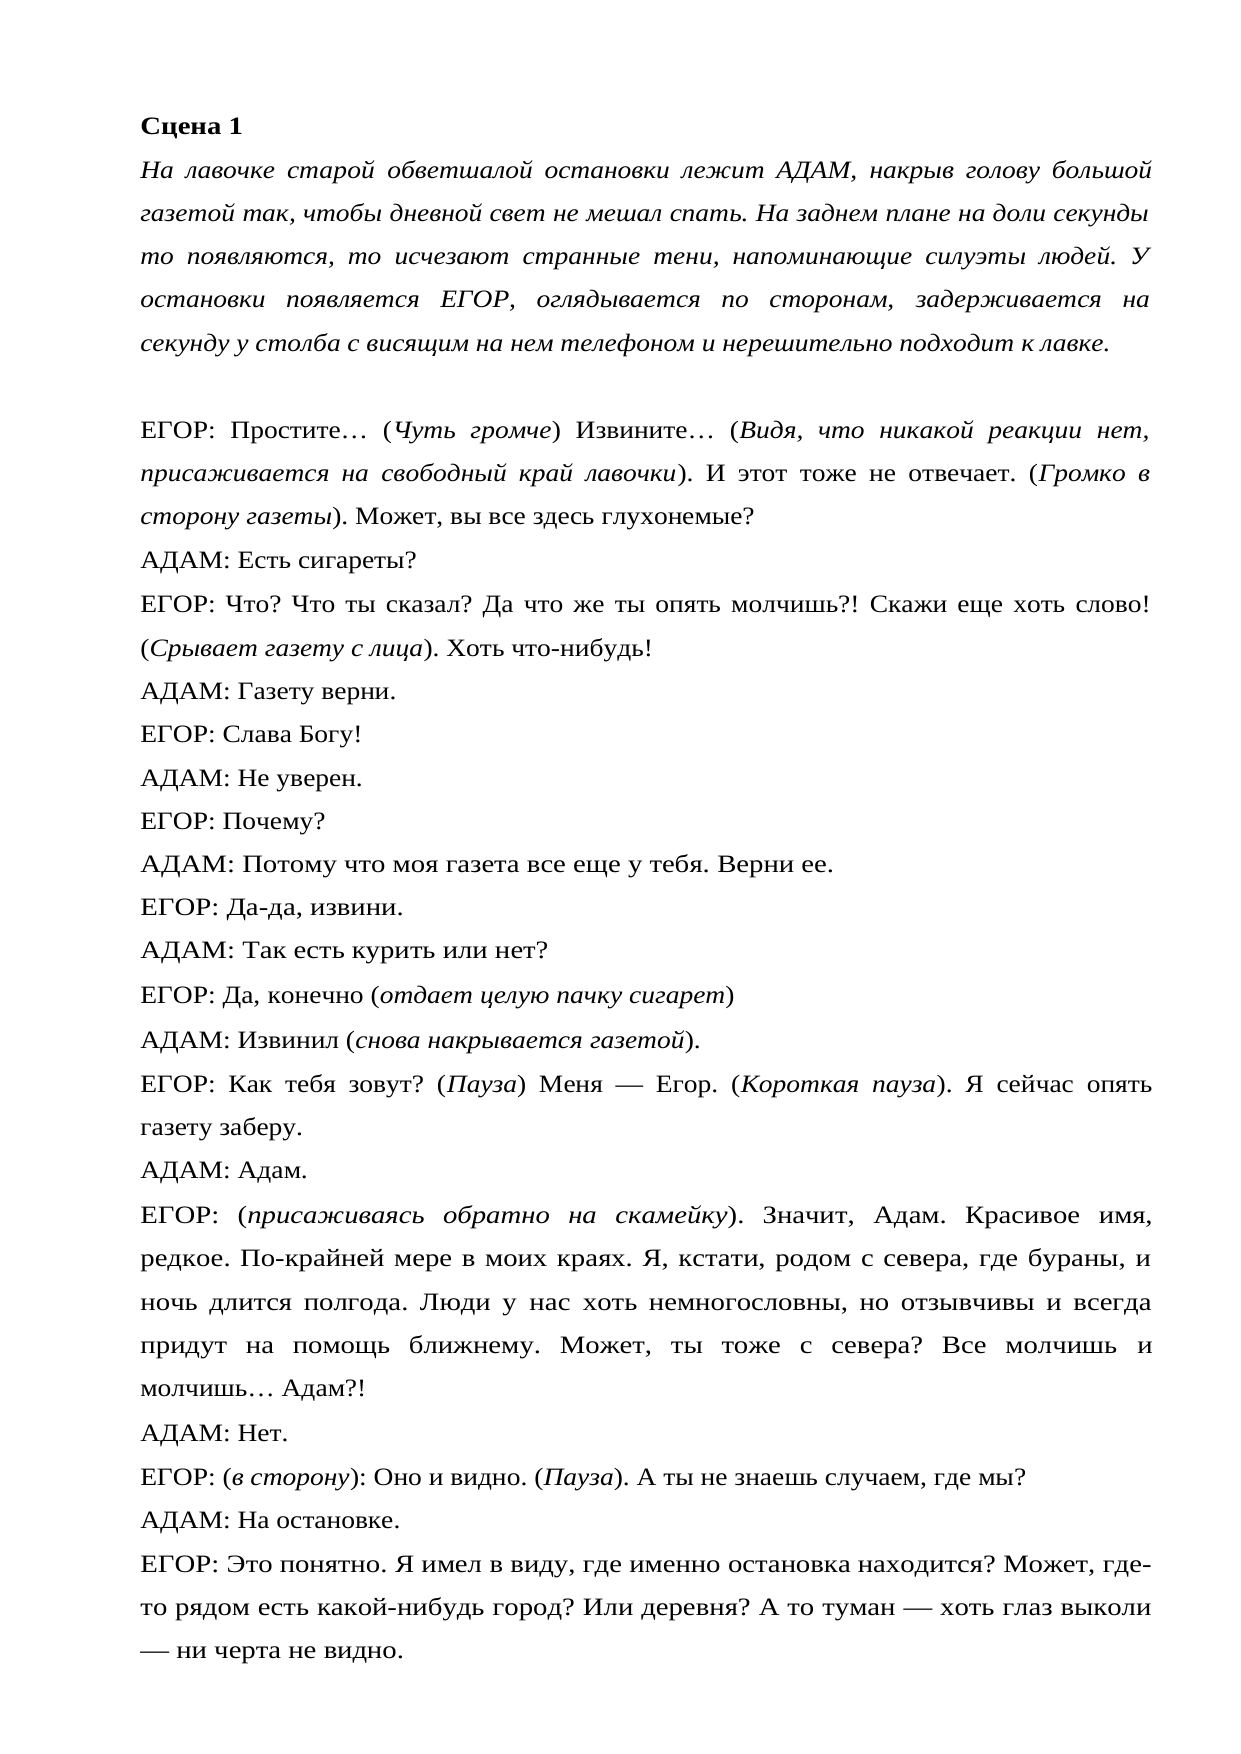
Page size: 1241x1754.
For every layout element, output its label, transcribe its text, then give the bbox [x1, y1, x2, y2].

text ЕГОР: Да-да, извини. [140, 892, 1152, 921]
text Сцена 1 [140, 111, 1152, 140]
text АДАМ: Есть сигареты? [140, 545, 1152, 573]
text АДАМ: Так есть курить или нет? [140, 936, 1152, 964]
text ЕГОР: Почему? [140, 806, 1152, 835]
text АДАМ: Не уверен. [140, 763, 1152, 792]
text АДАМ: Извинил (снова накрывается газетой). [140, 1025, 1152, 1054]
text ЕГОР: Как тебя зовут? (Пауза) Меня — Егор. (Короткая пауза). Я сейчас опять газету заберу. [140, 1069, 1152, 1141]
text АДАМ: Газету верни. [140, 676, 1152, 705]
text ЕГОР: (присаживаясь обратно на скамейку). Значит, Адам. Красивое имя, редкое. По-крайней мере в моих краях. Я, кстати, родом с севера, где бураны, и ночь длится полгода. Люди у нас хоть немногословны, но отзывчивы и всегда придут на помощь ближнему. Может, ты тоже с севера? Все молчишь и молчишь… Адам?! [140, 1200, 1152, 1402]
text ЕГОР: (в сторону): Оно и видно. (Пауза). А ты не знаешь случаем, где мы? [140, 1462, 1152, 1490]
text АДАМ: Нет. [140, 1418, 1152, 1446]
text АДАМ: Потому что моя газета все еще у тебя. Верни ее. [140, 849, 1152, 878]
text На лавочке старой обветшалой остановки лежит АДАМ, накрыв голову большой газетой так, чтобы дневной свет не мешал спать. На заднем плане на доли секунды то появляются, то исчезают странные тени, напоминающие силуэты людей. У остановки появляется ЕГОР, оглядывается по сторонам, задерживается на секунду у столба с висящим на нем телефоном и нерешительно подходит к лавке. [140, 155, 1152, 356]
text ЕГОР: Да, конечно (отдает целую пачку сигарет) [140, 981, 1152, 1009]
text АДАМ: Адам. [140, 1156, 1152, 1184]
text АДАМ: На остановке. [140, 1506, 1152, 1534]
text ЕГОР: Простите… (Чуть громче) Извините… (Видя, что никакой реакции нет, присаживается на свободный край лавочки). И этот тоже не отвечает. (Громко в сторону газеты). Может, вы все здесь глухонемые? [140, 415, 1152, 530]
text ЕГОР: Что? Что ты сказал? Да что же ты опять молчишь?! Скажи еще хоть слово! (Срывает газету с лица). Хоть что-нибудь! [140, 589, 1152, 661]
text ЕГОР: Это понятно. Я имел в виду, где именно остановка находится? Может, где- то рядом есть какой-нибудь город? Или деревня? А то туман — хоть глаз выколи — ни черта не видно. [140, 1549, 1152, 1664]
text ЕГОР: Слава Богу! [140, 719, 1152, 748]
